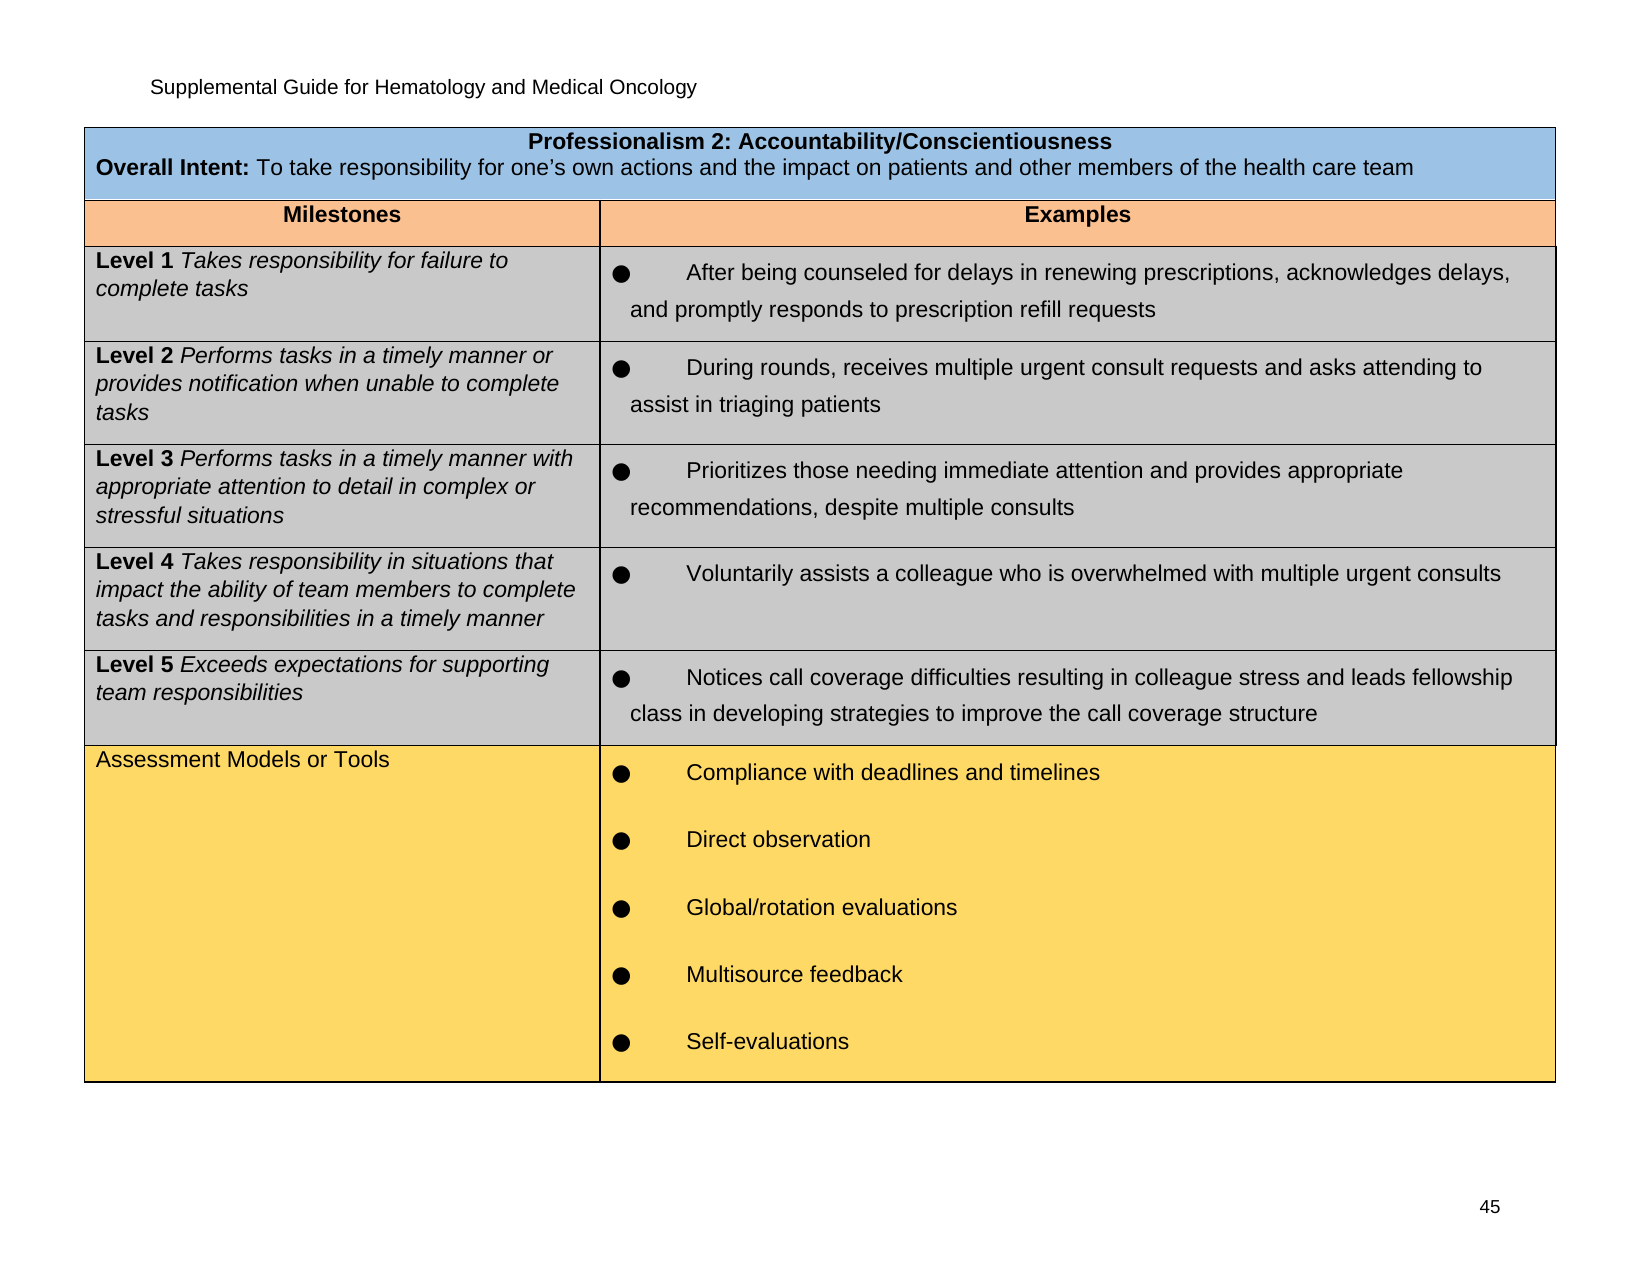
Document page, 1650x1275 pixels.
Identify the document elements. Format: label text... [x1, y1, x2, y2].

table_cell Level 4 Takes responsibility in situations that impact the ability of team members to complete tasks and responsibilities in a timely manner [85, 548, 599, 650]
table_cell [85, 746, 599, 1081]
table_header Professionalism 2: Accountability/Conscientiousness Overall Intent: To take responsibility for one’s own actions and the impact on patients and other members of the health care team [85, 128, 1555, 199]
table_cell During rounds, receives multiple urgent consult requests and asks attending to assist in triaging patients [601, 342, 1555, 444]
table_cell Level 3 Performs tasks in a timely manner with appropriate attention to detail in complex or stressful situations [85, 445, 599, 547]
table_cell Examples [601, 201, 1555, 246]
table_cell Level 2 Performs tasks in a timely manner or provides notification when unable to complete tasks [85, 342, 599, 444]
table_cell Voluntarily assists a colleague who is overwhelmed with multiple urgent consults [601, 548, 1555, 650]
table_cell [601, 746, 1555, 1081]
table_cell Milestones [85, 201, 599, 246]
table_cell Level 5 Exceeds expectations for supporting team responsibilities [85, 651, 599, 745]
table_cell After being counseled for delays in renewing prescriptions, acknowledges delays, and promptly responds to prescription refill requests [601, 247, 1555, 341]
table_cell Level 1 Takes responsibility for failure to complete tasks [85, 247, 599, 341]
table_cell Prioritizes those needing immediate attention and provides appropriate recommendations, despite multiple consults [601, 445, 1555, 547]
table_cell Notices call coverage difficulties resulting in colleague stress and leads fellowship class in developing strategies to improve the call coverage structure [601, 651, 1555, 745]
